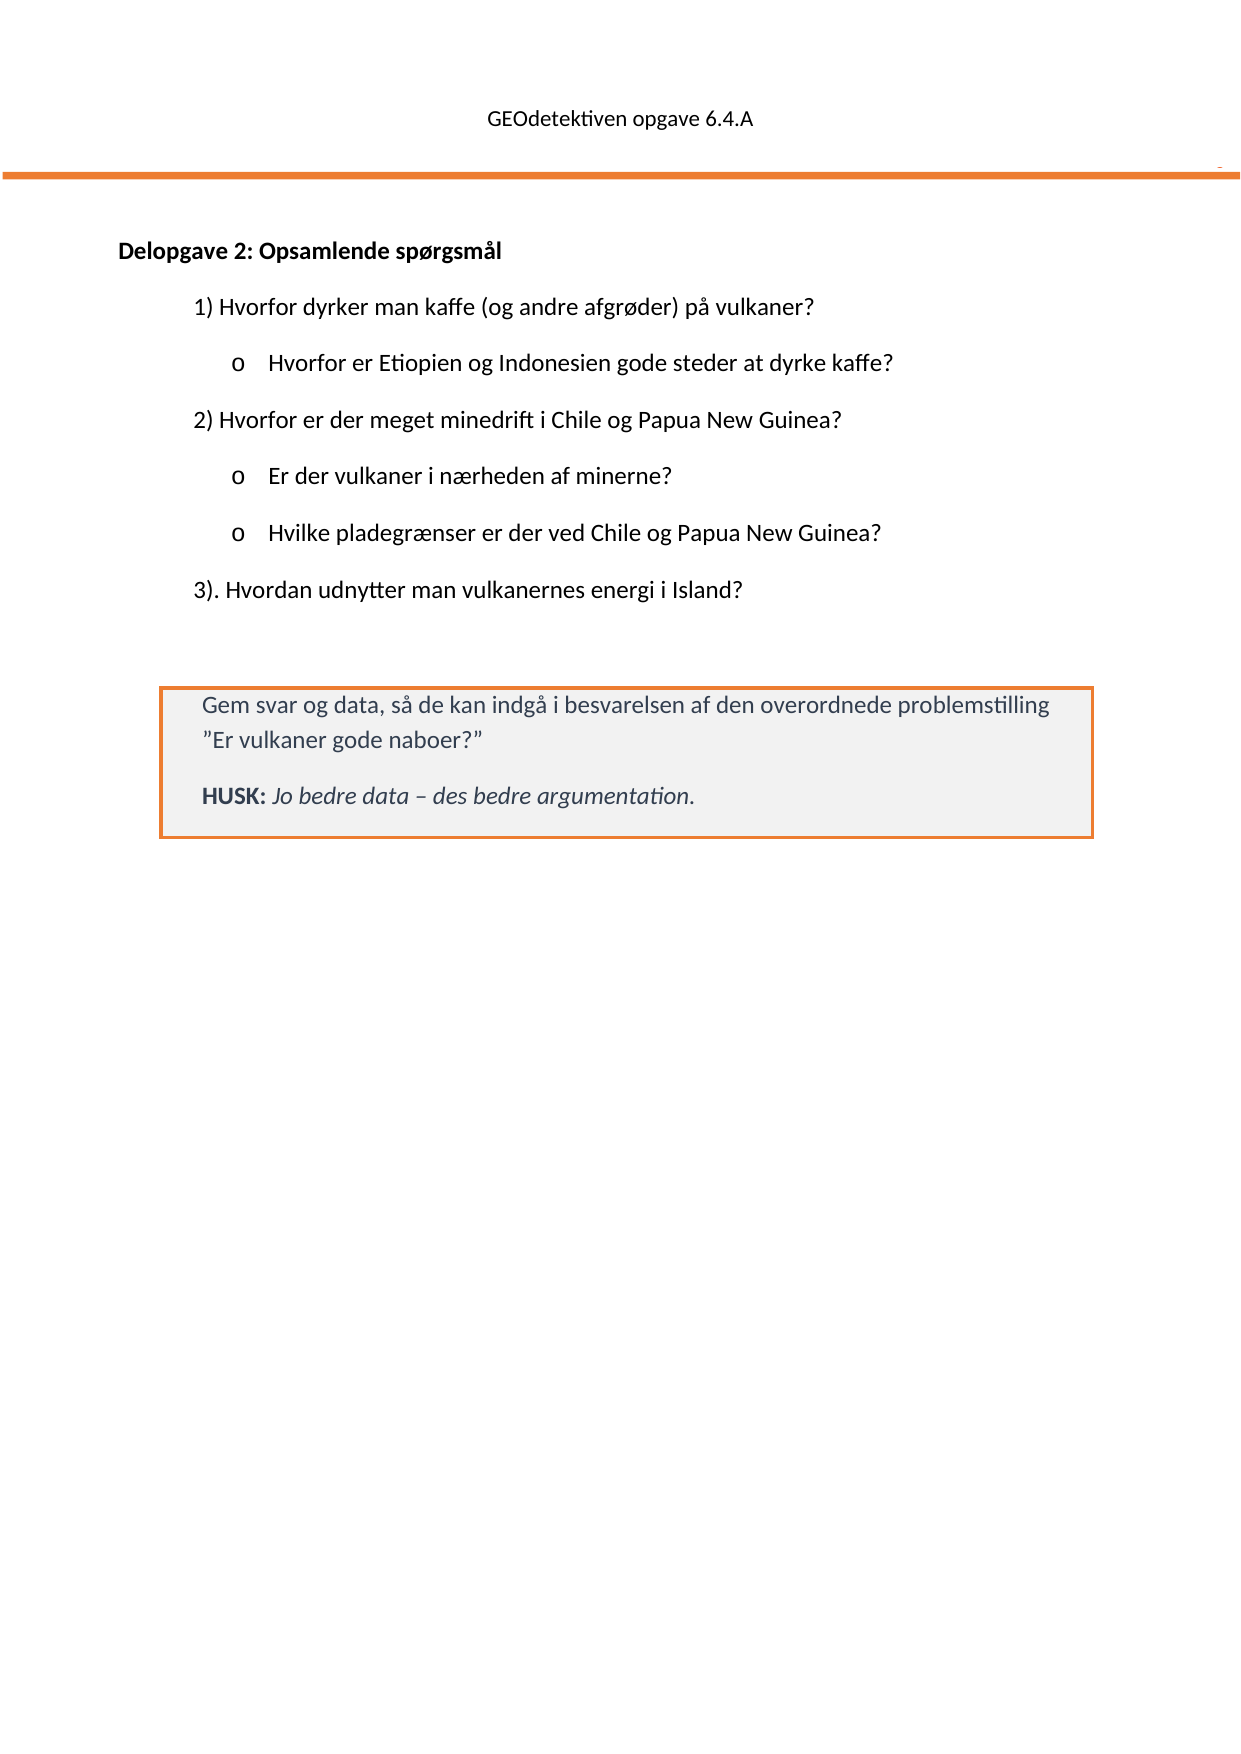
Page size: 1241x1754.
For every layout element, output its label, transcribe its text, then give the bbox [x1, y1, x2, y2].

list Hvilke pladegrænser er der ved Chile og Papua New Guinea? [231, 517, 1122, 549]
text Delopgave 2: Opsamlende spørgsmål [118, 235, 1122, 266]
text 1) Hvorfor dyrker man kaffe (og andre afgrøder) på vulkaner? [193, 291, 1122, 322]
text 3). Hvordan udnytter man vulkanernes energi i Island? [193, 575, 1122, 605]
text 2) Hvorfor er der meget minedrift i Chile og Papua New Guinea? [193, 404, 1122, 435]
table_header Gem svar og data, så de kan indgå i besvarelsen af den overordnede problemstilling ”Er vulkaner gode naboer?” HUSK: Jo bedre data – des bedre argumentation. [163, 690, 1091, 836]
list Er der vulkaner i nærheden af minerne? [231, 460, 1122, 492]
list Hvorfor er Etiopien og Indonesien gode steder at dyrke kaffe? [231, 347, 1122, 379]
